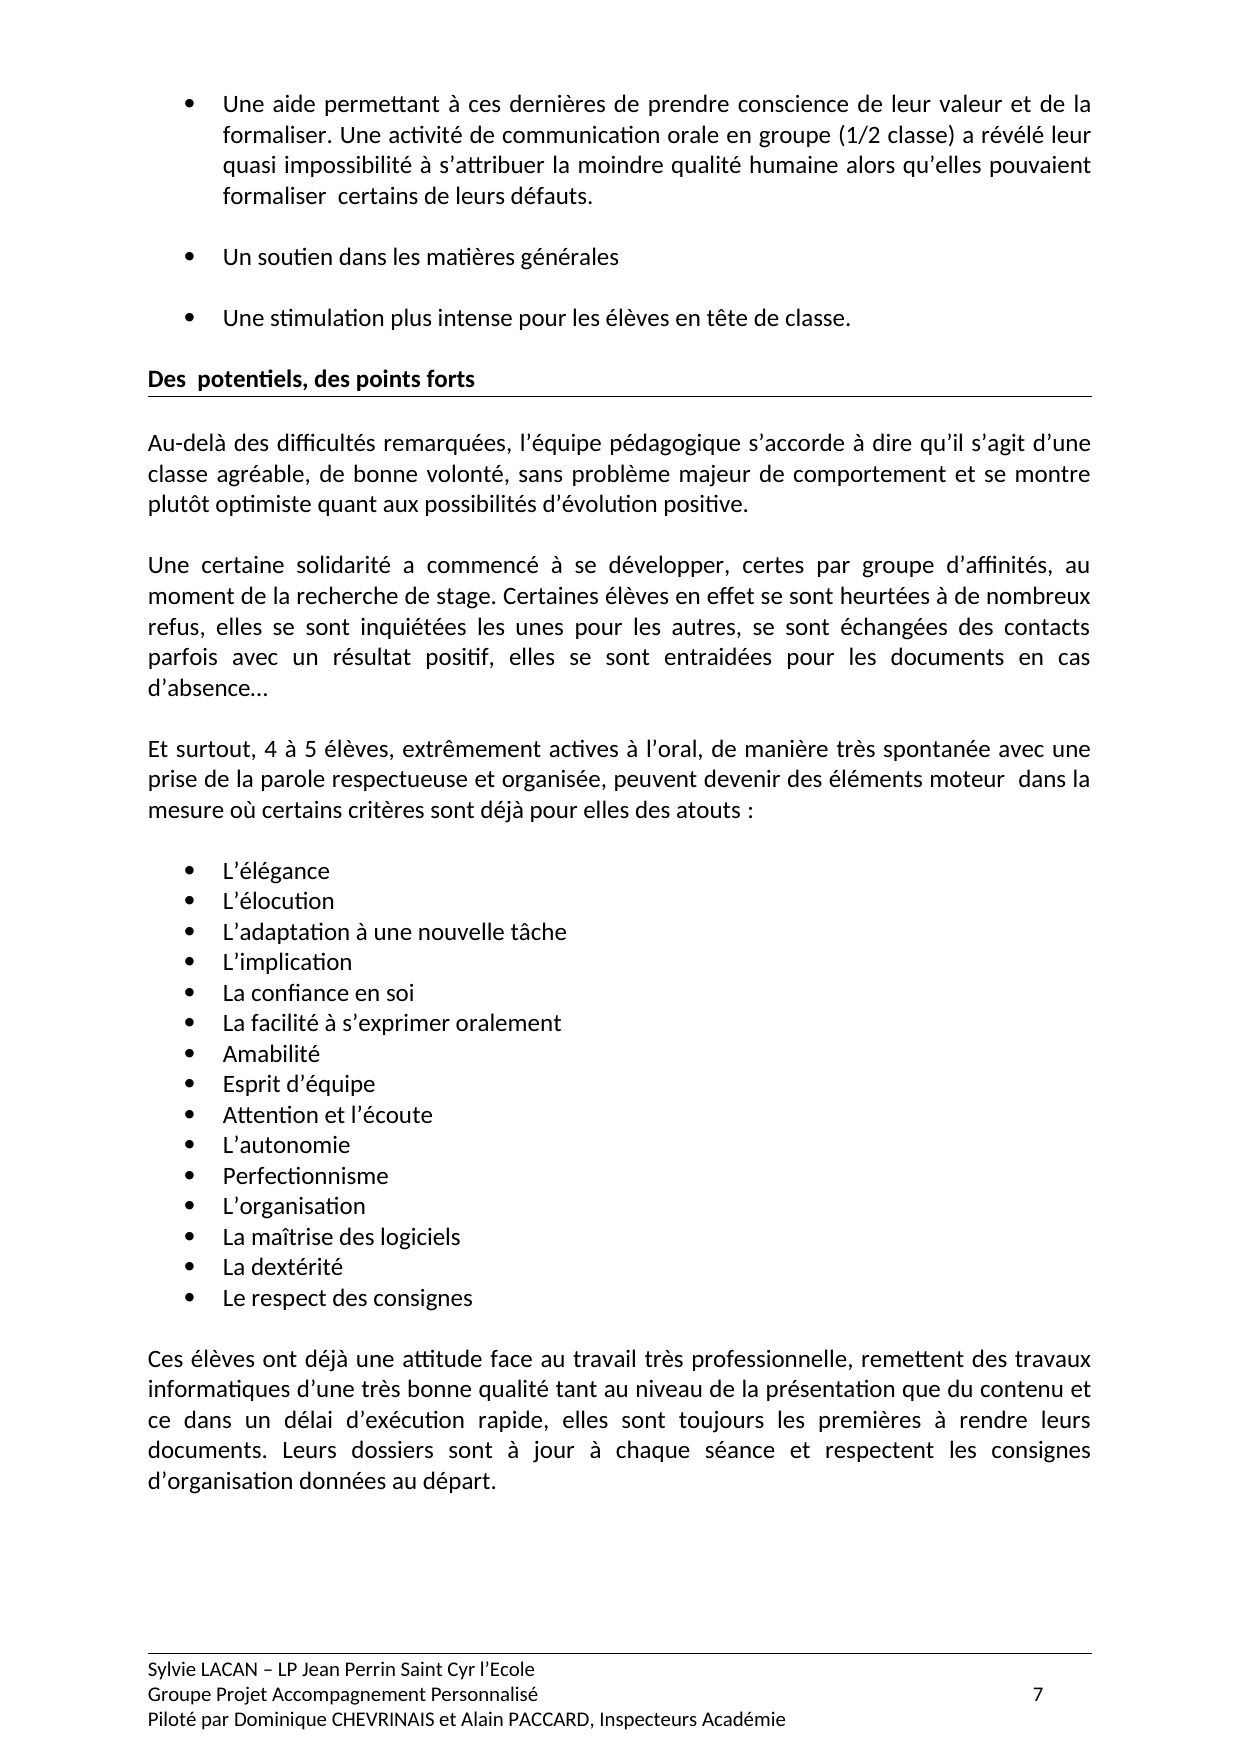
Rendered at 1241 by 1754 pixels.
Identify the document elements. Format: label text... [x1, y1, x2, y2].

text Et surtout, 4 à 5 élèves, extrêmement actives à l’oral, de manière très spontanée avec une prise de la parole respectueuse et organisée, peuvent devenir des éléments moteur dans la mesure où certains critères sont déjà pour elles des atouts : [148, 733, 1092, 824]
text Une certaine solidarité a commencé à se développer, certes par groupe d’affinités, au moment de la recherche de stage. Certaines élèves en effet se sont heurtées à de nombreux refus, elles se sont inquiétées les unes pour les autres, se sont échangées des contacts parfois avec un résultat positif, elles se sont entraidées pour les documents en cas d’absence… [148, 549, 1092, 702]
list La facilité à s’exprimer oralement [185, 1007, 1092, 1038]
list Attention et l’écoute [185, 1099, 1092, 1129]
list L’organisation [185, 1191, 1092, 1221]
list Une stimulation plus intense pour les élèves en tête de classe. [185, 302, 1092, 333]
list Esprit d’équipe [185, 1068, 1092, 1099]
list Perfectionnisme [185, 1160, 1092, 1191]
text Au-delà des difficultés remarquées, l’équipe pédagogique s’accorde à dire qu’il s’agit d’une classe agréable, de bonne volonté, sans problème majeur de comportement et se montre plutôt optimiste quant aux possibilités d’évolution positive. [148, 427, 1092, 519]
list L’implication [185, 946, 1092, 977]
list Une aide permettant à ces dernières de prendre conscience de leur valeur et de la formaliser. Une activité de communication orale en groupe (1/2 classe) a révélé leur quasi impossibilité à s’attribuer la moindre qualité humaine alors qu’elles pouvaient formaliser certains de leurs défauts. [185, 89, 1092, 211]
list L’adaptation à une nouvelle tâche [185, 916, 1092, 946]
list L’élocution [185, 885, 1092, 916]
list Un soutien dans les matières générales [185, 241, 1092, 272]
list L’autonomie [185, 1129, 1092, 1160]
list Amabilité [185, 1038, 1092, 1068]
list L’élégance [185, 855, 1092, 885]
text Des potentiels, des points forts [148, 363, 1092, 396]
list La confiance en soi [185, 977, 1092, 1007]
list La maîtrise des logiciels [185, 1221, 1092, 1252]
text Ces élèves ont déjà une attitude face au travail très professionnelle, remettent des travaux informatiques d’une très bonne qualité tant au niveau de la présentation que du contenu et ce dans un délai d’exécution rapide, elles sont toujours les premières à rendre leurs documents. Leurs dossiers sont à jour à chaque séance et respectent les consignes d’organisation données au départ. [148, 1343, 1092, 1496]
list Le respect des consignes [185, 1282, 1092, 1313]
list La dextérité [185, 1252, 1092, 1282]
